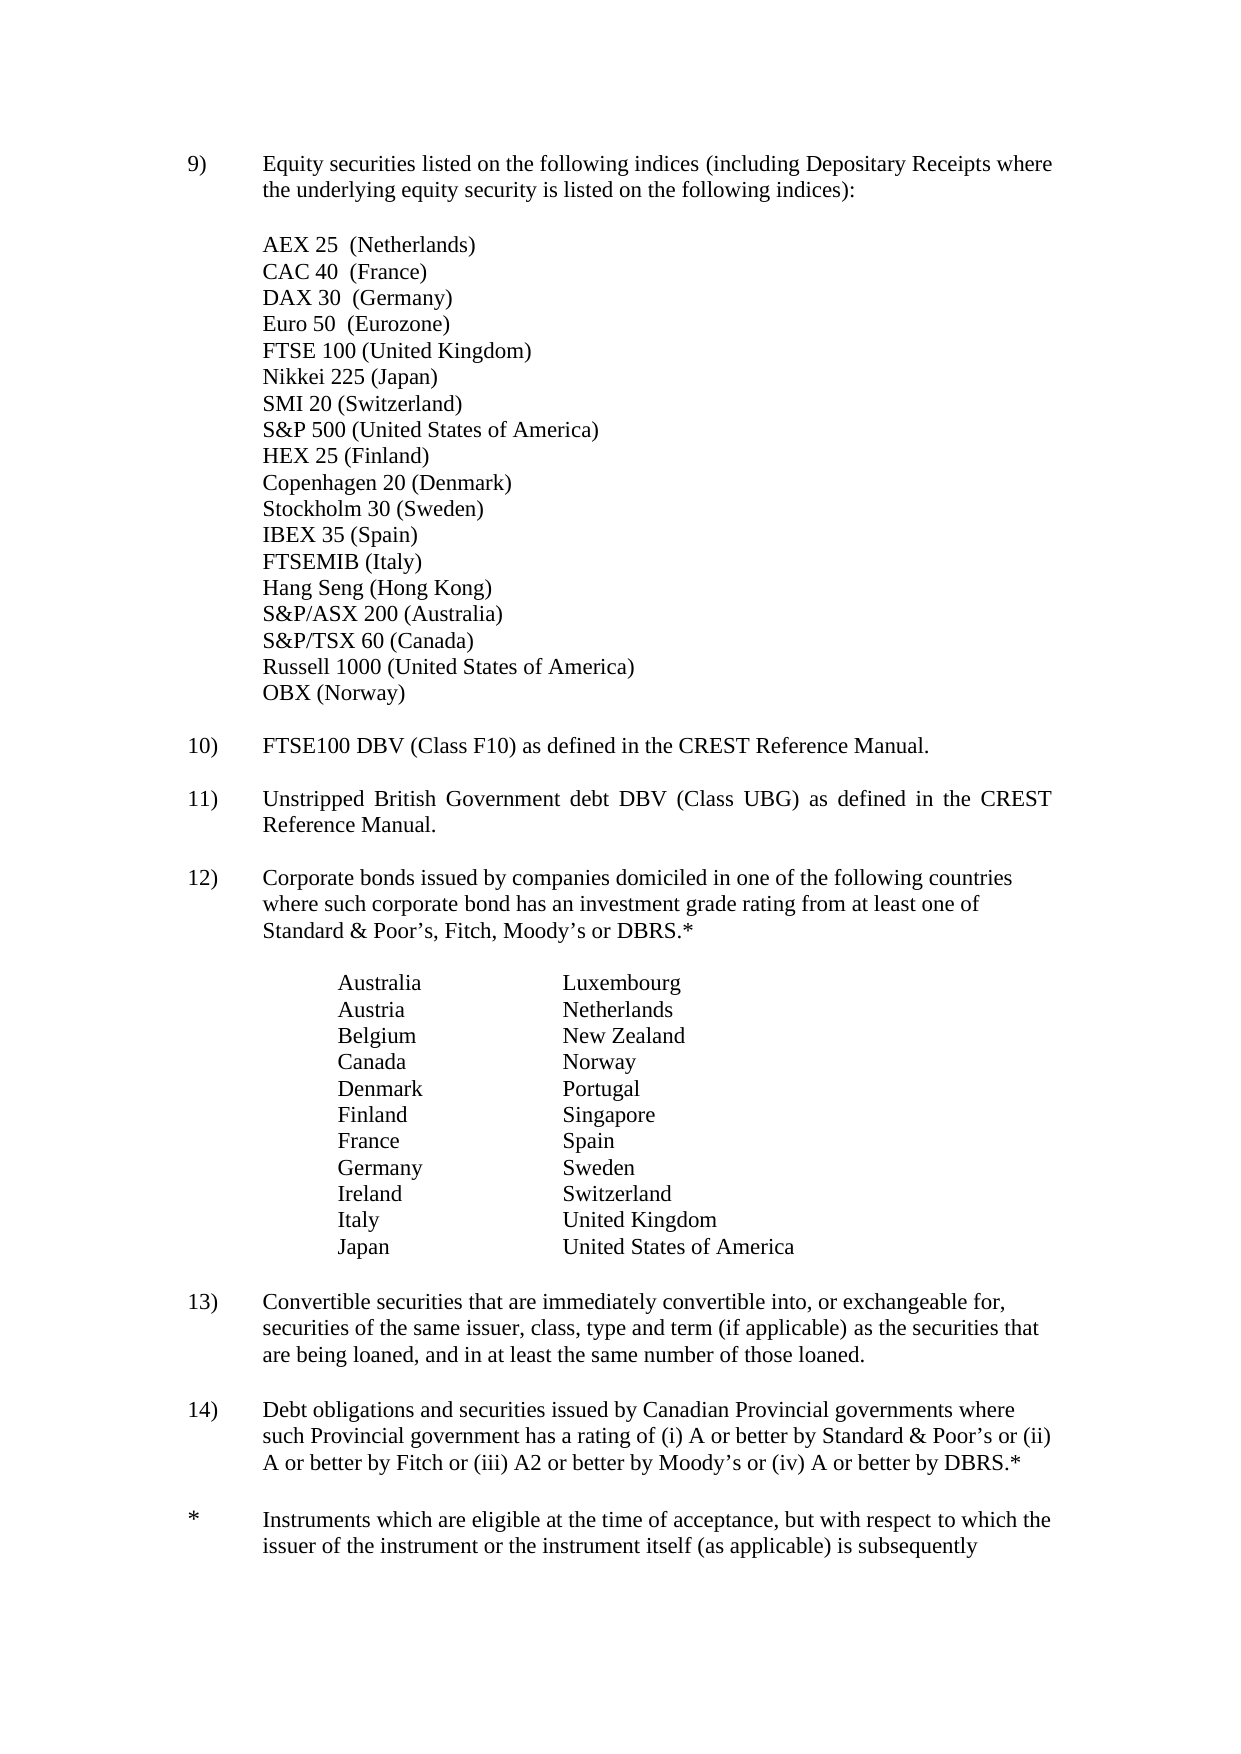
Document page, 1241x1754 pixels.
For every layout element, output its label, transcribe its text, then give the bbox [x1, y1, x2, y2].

text FTSEMIB (Italy) [187, 548, 1053, 574]
text Japan United States of America [187, 1233, 1053, 1259]
text S&P/ASX 200 (Australia) [187, 600, 1053, 627]
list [187, 1504, 1053, 1559]
list Convertible securities that are immediately convertible into, or exchangeable for, securities of the same issuer, class, type and term (if applicable) as the securities that are being loaned, and in at least the same number of those loaned. [187, 1288, 1053, 1396]
text AEX 25 (Netherlands) [187, 231, 1053, 258]
text Nikkei 225 (Japan) [187, 363, 1053, 389]
text S&P 500 (United States of America) [187, 416, 1053, 442]
text IBEX 35 (Spain) [187, 521, 1053, 548]
text Hang Seng (Hong Kong) [187, 574, 1053, 600]
text Copenhagen 20 (Denmark) [187, 469, 1053, 495]
list Unstripped British Government debt DBV (Class UBG) as defined in the CREST Reference Manual. [187, 785, 1053, 838]
list 9) Equity securities listed on the following indices (including Depositary Receipts where the underlying equity security is listed on the following indices): [187, 150, 1053, 203]
text Italy United Kingdom [187, 1207, 1053, 1233]
list Corporate bonds issued by companies domiciled in one of the following countries where such corporate bond has an investment grade rating from at least one of Standard & Poor’s, Fitch, Moody’s or DBRS.* [187, 864, 1053, 943]
text Finland Singapore [187, 1101, 1053, 1127]
text CAC 40 (France) [187, 258, 1053, 284]
text Australia Luxembourg [325, 969, 1053, 996]
text Canada Norway [187, 1048, 1053, 1075]
text Russell 1000 (United States of America) [187, 653, 1053, 679]
text HEX 25 (Finland) [187, 442, 1053, 469]
text S&P/TSX 60 (Canada) [187, 627, 1053, 653]
text Euro 50 (Eurozone) [187, 311, 1053, 337]
text Ireland Switzerland [187, 1180, 1053, 1207]
text OBX (Norway) [187, 679, 1053, 706]
text Stockholm 30 (Sweden) [187, 495, 1053, 521]
text Belgium New Zealand [187, 1022, 1053, 1048]
text Denmark Portugal [187, 1075, 1053, 1101]
text Austria Netherlands [187, 996, 1053, 1022]
list Debt obligations and securities issued by Canadian Provincial governments where such Provincial government has a rating of (i) A or better by Standard & Poor’s or (ii) A or better by Fitch or (iii) A2 or better by Moody’s or (iv) A or better by DBRS.* [187, 1396, 1053, 1504]
text FTSE 100 (United Kingdom) [187, 337, 1053, 363]
list 10) FTSE100 DBV (Class F10) as defined in the CREST Reference Manual. [187, 732, 1053, 758]
text SMI 20 (Switzerland) [187, 389, 1053, 416]
text Germany Sweden [187, 1154, 1053, 1180]
text DAX 30 (Germany) [187, 284, 1053, 311]
text France Spain [262, 1127, 1053, 1154]
